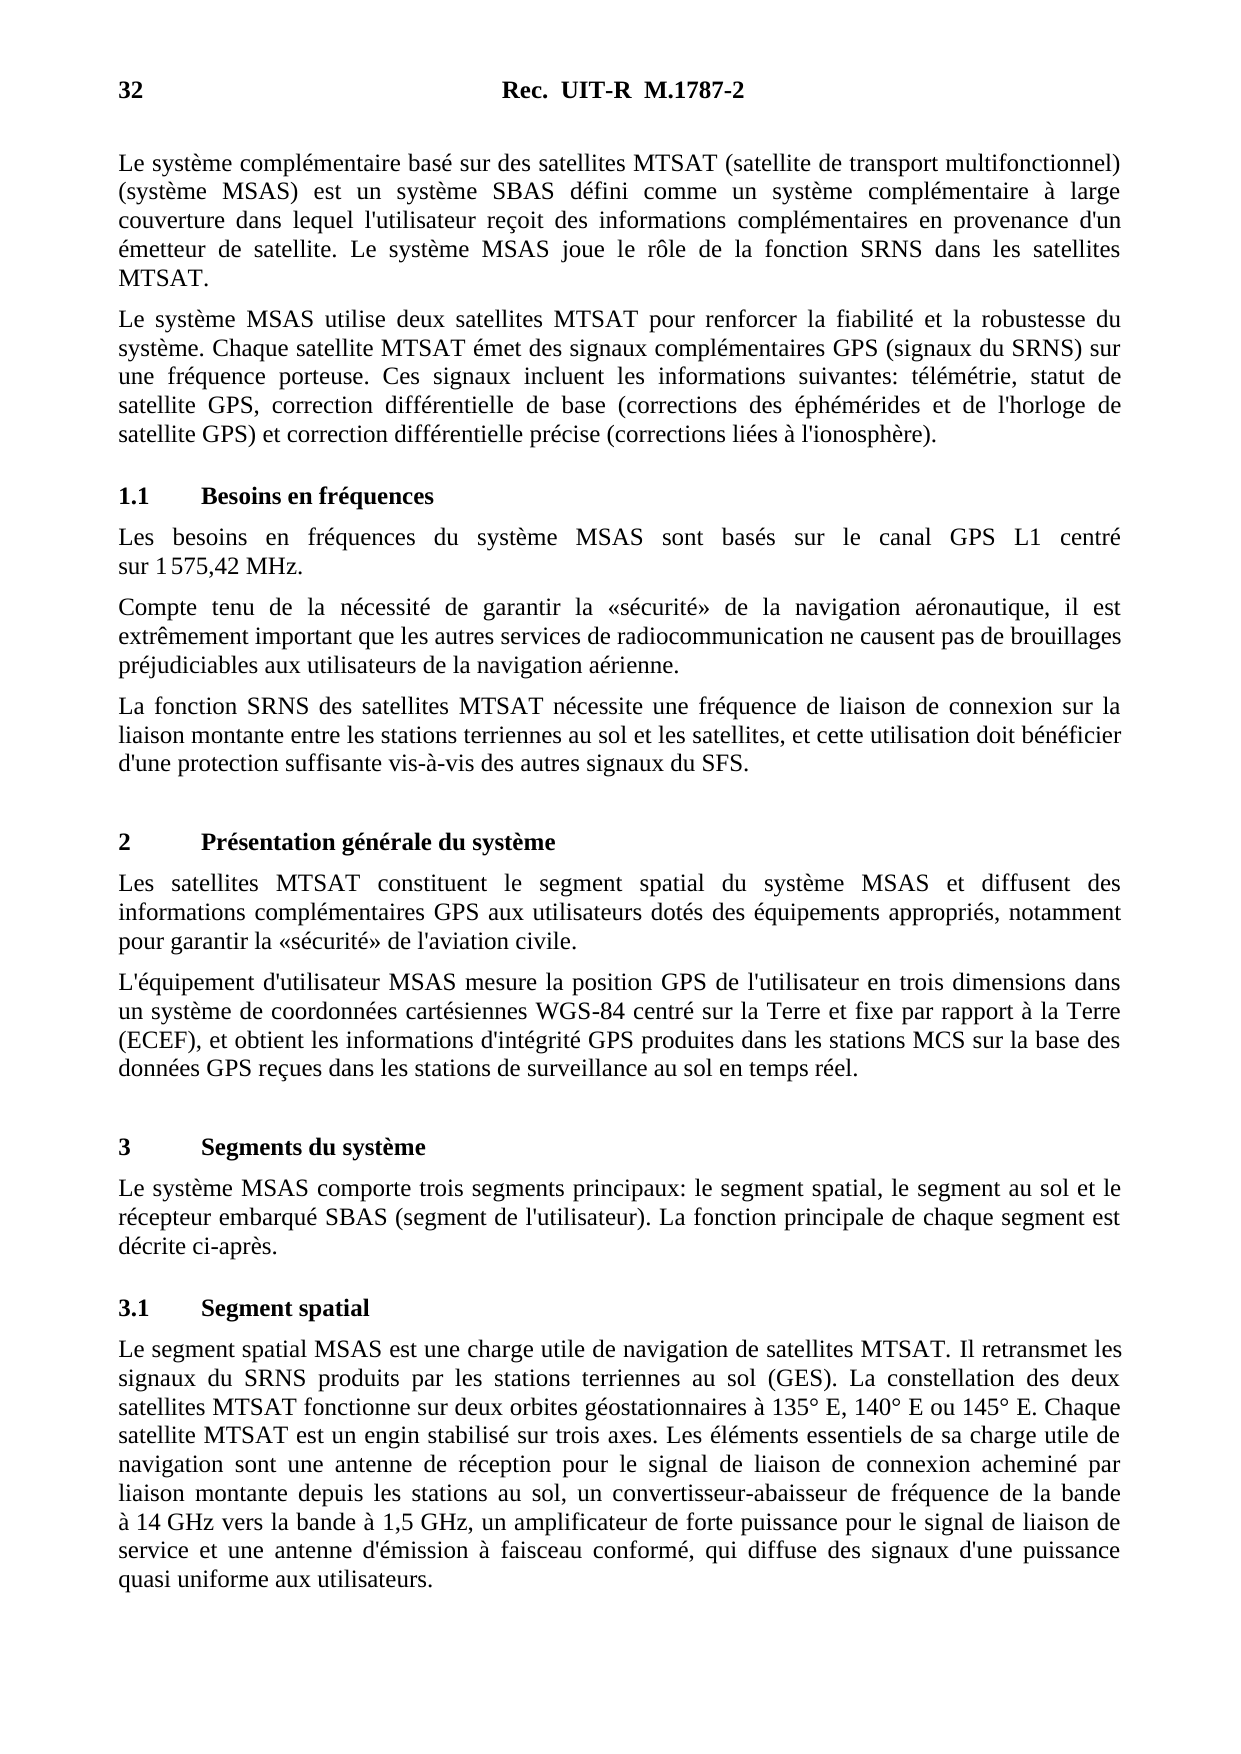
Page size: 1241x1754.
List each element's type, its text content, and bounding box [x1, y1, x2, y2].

subtitle 1.1 Besoins en fréquences [118, 481, 1122, 510]
text Le système MSAS utilise deux satellites MTSAT pour renforcer la fiabilité et la robustesse du système. Chaque satellite MTSAT émet des signaux complémentaires GPS (signaux du SRNS) sur une fréquence porteuse. Ces signaux incluent les informations suivantes: télémétrie, statut de satellite GPS, correction différentielle de base (corrections des éphémérides et de l'horloge de satellite GPS) et correction différentielle précise (corrections liées à l'ionosphère). [118, 304, 1122, 448]
text La fonction SRNS des satellites MTSAT nécessite une fréquence de liaison de connexion sur la liaison montante entre les stations terriennes au sol et les satellites, et cette utilisation doit bénéficier d'une protection suffisante vis-à-vis des autres signaux du SFS. [118, 691, 1122, 777]
text Le segment spatial MSAS est une charge utile de navigation de satellites MTSAT. Il retransmet les signaux du SRNS produits par les stations terriennes au sol (GES). La constellation des deux satellites MTSAT fonctionne sur deux orbites géostationnaires à 135° E, 140° E ou 145° E. Chaque satellite MTSAT est un engin stabilisé sur trois axes. Les éléments essentiels de sa charge utile de navigation sont une antenne de réception pour le signal de liaison de connexion acheminé par liaison montante depuis les stations au sol, un convertisseur-abaisseur de fréquence de la bande à 14 GHz vers la bande à 1,5 GHz, un amplificateur de forte puissance pour le signal de liaison de service et une antenne d'émission à faisceau conformé, qui diffuse des signaux d'une puissance quasi uniforme aux utilisateurs. [118, 1334, 1122, 1593]
subtitle 3 Segments du système [118, 1132, 1122, 1161]
text Les besoins en fréquences du système MSAS sont basés sur le canal GPS L1 centré sur 1 575,42 MHz. [118, 522, 1122, 580]
text Le système complémentaire basé sur des satellites MTSAT (satellite de transport multifonctionnel) (système MSAS) est un système SBAS défini comme un système complémentaire à large couverture dans lequel l'utilisateur reçoit des informations complémentaires en provenance d'un émetteur de satellite. Le système MSAS joue le rôle de la fonction SRNS dans les satellites MTSAT. [118, 148, 1122, 291]
text Le système MSAS comporte trois segments principaux: le segment spatial, le segment au sol et le récepteur embarqué SBAS (segment de l'utilisateur). La fonction principale de chaque segment est décrite ci-après. [118, 1173, 1122, 1260]
subtitle 2 Présentation générale du système [118, 827, 1122, 856]
subtitle 3.1 Segment spatial [118, 1293, 1122, 1322]
text Compte tenu de la nécessité de garantir la «sécurité» de la navigation aéronautique, il est extrêmement important que les autres services de radiocommunication ne causent pas de brouillages préjudiciables aux utilisateurs de la navigation aérienne. [118, 592, 1122, 678]
text L'équipement d'utilisateur MSAS mesure la position GPS de l'utilisateur en trois dimensions dans un système de coordonnées cartésiennes WGS-84 centré sur la Terre et fixe par rapport à la Terre (ECEF), et obtient les informations d'intégrité GPS produites dans les stations MCS sur la base des données GPS reçues dans les stations de surveillance au sol en temps réel. [118, 967, 1122, 1082]
text Les satellites MTSAT constituent le segment spatial du système MSAS et diffusent des informations complémentaires GPS aux utilisateurs dotés des équipements appropriés, notamment pour garantir la «sécurité» de l'aviation civile. [118, 868, 1122, 955]
